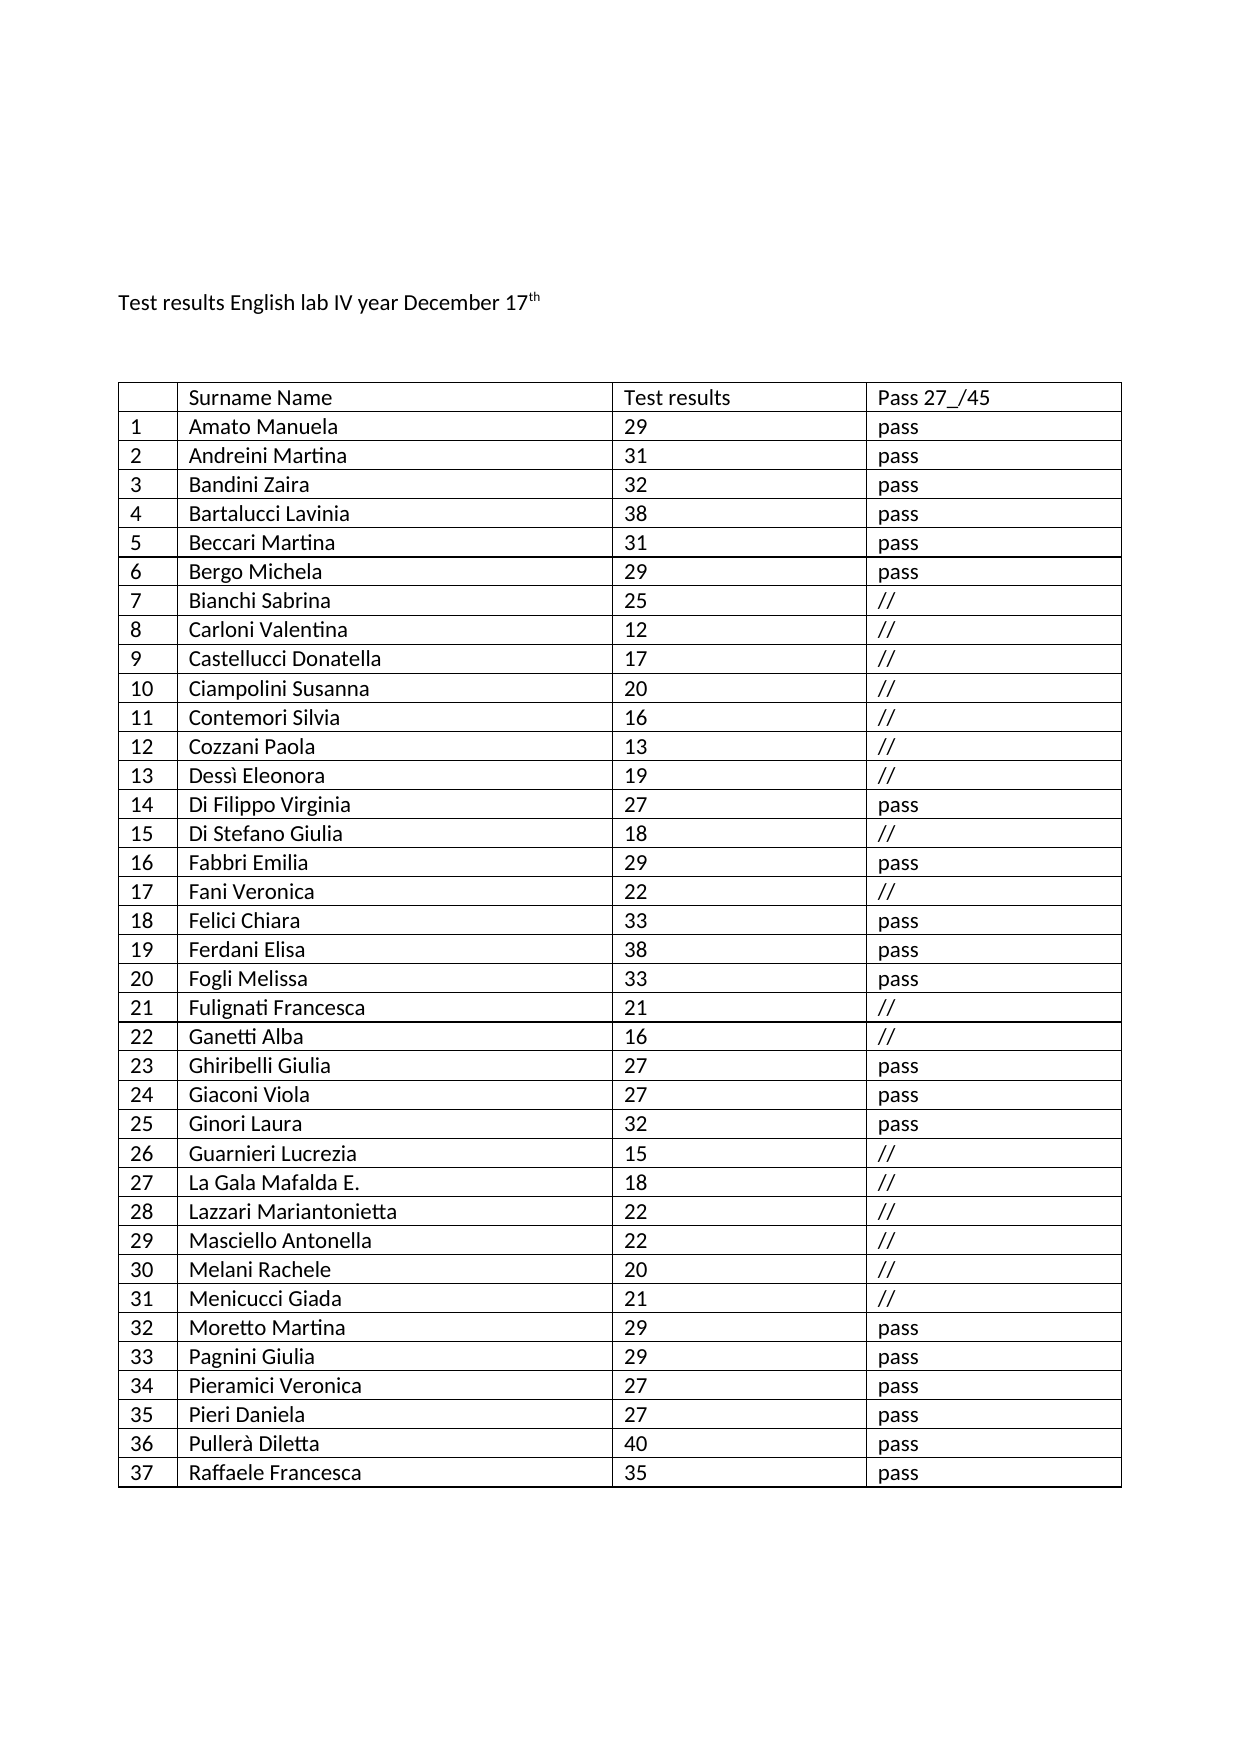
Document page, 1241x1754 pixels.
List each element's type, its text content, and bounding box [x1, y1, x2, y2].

table_cell 31 [613, 441, 866, 469]
table_cell // [867, 761, 1121, 789]
table_cell 25 [119, 1110, 177, 1138]
table_cell Carloni Valentina [178, 616, 612, 643]
table_cell 20 [613, 674, 866, 702]
table_cell Pagnini Giulia [178, 1342, 612, 1370]
table_cell Ganetti Alba [178, 1023, 612, 1050]
table_cell 21 [119, 993, 177, 1021]
table_cell Bianchi Sabrina [178, 586, 612, 614]
table_cell Ginori Laura [178, 1110, 612, 1138]
table_cell pass [867, 412, 1121, 440]
table_cell 25 [613, 586, 866, 614]
table_cell 38 [613, 935, 866, 963]
table_cell Bandini Zaira [178, 470, 612, 498]
table_cell Castellucci Donatella [178, 645, 612, 673]
table_cell 33 [119, 1342, 177, 1370]
table_header Test results [613, 383, 866, 411]
table_cell 22 [119, 1023, 177, 1050]
table_cell Di Stefano Giulia [178, 819, 612, 847]
table_cell 23 [119, 1051, 177, 1079]
table_cell 2 [119, 441, 177, 469]
table_cell 13 [613, 732, 866, 760]
table_cell Pieri Daniela [178, 1400, 612, 1428]
table_cell 14 [119, 790, 177, 818]
table_cell pass [867, 470, 1121, 498]
table_cell // [867, 1023, 1121, 1050]
table_cell Pieramici Veronica [178, 1371, 612, 1399]
table_cell 31 [119, 1284, 177, 1312]
table_cell 28 [119, 1197, 177, 1225]
table_cell Lazzari Mariantonietta [178, 1197, 612, 1225]
table_cell 29 [613, 412, 866, 440]
table_cell 8 [119, 616, 177, 643]
table_cell 33 [613, 964, 866, 992]
table_cell Fabbri Emilia [178, 848, 612, 876]
table_cell 18 [613, 1168, 866, 1196]
table_cell // [867, 645, 1121, 673]
table_cell pass [867, 906, 1121, 934]
table_cell 27 [119, 1168, 177, 1196]
table_cell pass [867, 790, 1121, 818]
table_cell 22 [613, 877, 866, 905]
table_cell pass [867, 558, 1121, 585]
table_cell pass [867, 1400, 1121, 1428]
table_cell 24 [119, 1081, 177, 1108]
table_cell pass [867, 1429, 1121, 1457]
table_cell 34 [119, 1371, 177, 1399]
table_cell Ghiribelli Giulia [178, 1051, 612, 1079]
table_cell 21 [613, 993, 866, 1021]
table_cell // [867, 993, 1121, 1021]
table_cell Fani Veronica [178, 877, 612, 905]
table_cell Ciampolini Susanna [178, 674, 612, 702]
table_cell // [867, 1284, 1121, 1312]
table_cell Cozzani Paola [178, 732, 612, 760]
table_cell La Gala Mafalda E. [178, 1168, 612, 1196]
table_cell pass [867, 528, 1121, 556]
table_cell 9 [119, 645, 177, 673]
table_cell // [867, 877, 1121, 905]
table_cell Contemori Silvia [178, 703, 612, 731]
table_cell 18 [119, 906, 177, 934]
table_cell Fogli Melissa [178, 964, 612, 992]
table_cell 18 [613, 819, 866, 847]
table_cell 37 [119, 1458, 177, 1486]
table_cell Ferdani Elisa [178, 935, 612, 963]
table_cell 29 [119, 1226, 177, 1254]
table_cell 27 [613, 1051, 866, 1079]
table_cell 5 [119, 528, 177, 556]
table_cell 6 [119, 558, 177, 585]
text Test results English lab IV year December 17th [118, 288, 1122, 316]
table_cell 27 [613, 1400, 866, 1428]
table_cell // [867, 1139, 1121, 1167]
table_cell 26 [119, 1139, 177, 1167]
table_cell 22 [613, 1197, 866, 1225]
table_cell 32 [119, 1313, 177, 1341]
table_cell 22 [613, 1226, 866, 1254]
table_cell Moretto Martina [178, 1313, 612, 1341]
table_cell pass [867, 1342, 1121, 1370]
table_cell 35 [613, 1458, 866, 1486]
table_cell 20 [119, 964, 177, 992]
table_cell 16 [613, 703, 866, 731]
table_cell Bartalucci Lavinia [178, 499, 612, 527]
table_cell 16 [119, 848, 177, 876]
table_cell 27 [613, 1371, 866, 1399]
table_cell pass [867, 1458, 1121, 1486]
table_cell Masciello Antonella [178, 1226, 612, 1254]
table_header Pass 27_/45 [867, 383, 1121, 411]
table_cell // [867, 703, 1121, 731]
table_cell 33 [613, 906, 866, 934]
table_cell Beccari Martina [178, 528, 612, 556]
table_cell 1 [119, 412, 177, 440]
table_cell 29 [613, 1342, 866, 1370]
table_cell Pullerà Diletta [178, 1429, 612, 1457]
table_cell 17 [613, 645, 866, 673]
table_cell 36 [119, 1429, 177, 1457]
table_cell 4 [119, 499, 177, 527]
table_cell 15 [119, 819, 177, 847]
table_cell Felici Chiara [178, 906, 612, 934]
table_cell 27 [613, 790, 866, 818]
table_cell 12 [613, 616, 866, 643]
table_cell Menicucci Giada [178, 1284, 612, 1312]
table_cell 29 [613, 558, 866, 585]
table_cell 10 [119, 674, 177, 702]
table_cell 7 [119, 586, 177, 614]
table_cell pass [867, 1051, 1121, 1079]
table_cell 31 [613, 528, 866, 556]
table_cell // [867, 819, 1121, 847]
table_cell // [867, 1197, 1121, 1225]
table_cell Melani Rachele [178, 1255, 612, 1283]
table_cell // [867, 1168, 1121, 1196]
table_cell 16 [613, 1023, 866, 1050]
table_cell 29 [613, 848, 866, 876]
table_cell Di Filippo Virginia [178, 790, 612, 818]
table_header Surname Name [178, 383, 612, 411]
table_cell 40 [613, 1429, 866, 1457]
table_cell 3 [119, 470, 177, 498]
table_cell pass [867, 935, 1121, 963]
table_cell // [867, 674, 1121, 702]
table_cell Fulignati Francesca [178, 993, 612, 1021]
table_cell 19 [119, 935, 177, 963]
table_cell Amato Manuela [178, 412, 612, 440]
table_header [119, 383, 177, 411]
table_cell pass [867, 964, 1121, 992]
table_cell Giaconi Viola [178, 1081, 612, 1108]
table_cell // [867, 586, 1121, 614]
table_cell 12 [119, 732, 177, 760]
table_cell // [867, 1255, 1121, 1283]
table_cell 19 [613, 761, 866, 789]
table_cell 20 [613, 1255, 866, 1283]
table_cell Bergo Michela [178, 558, 612, 585]
table_cell 11 [119, 703, 177, 731]
table_cell // [867, 732, 1121, 760]
table_cell 32 [613, 470, 866, 498]
table_cell pass [867, 1371, 1121, 1399]
table_cell 30 [119, 1255, 177, 1283]
table_cell pass [867, 848, 1121, 876]
table_cell 17 [119, 877, 177, 905]
table_cell Guarnieri Lucrezia [178, 1139, 612, 1167]
table_cell Andreini Martina [178, 441, 612, 469]
table_cell pass [867, 441, 1121, 469]
table_cell 38 [613, 499, 866, 527]
table_cell 29 [613, 1313, 866, 1341]
table_cell 35 [119, 1400, 177, 1428]
table_cell Dessì Eleonora [178, 761, 612, 789]
table_cell 13 [119, 761, 177, 789]
table_cell Raffaele Francesca [178, 1458, 612, 1486]
table_cell pass [867, 1110, 1121, 1138]
table_cell pass [867, 1081, 1121, 1108]
table_cell 32 [613, 1110, 866, 1138]
table_cell 27 [613, 1081, 866, 1108]
table_cell pass [867, 499, 1121, 527]
table_cell pass [867, 1313, 1121, 1341]
table_cell // [867, 616, 1121, 643]
table_cell // [867, 1226, 1121, 1254]
table_cell 21 [613, 1284, 866, 1312]
table_cell 15 [613, 1139, 866, 1167]
